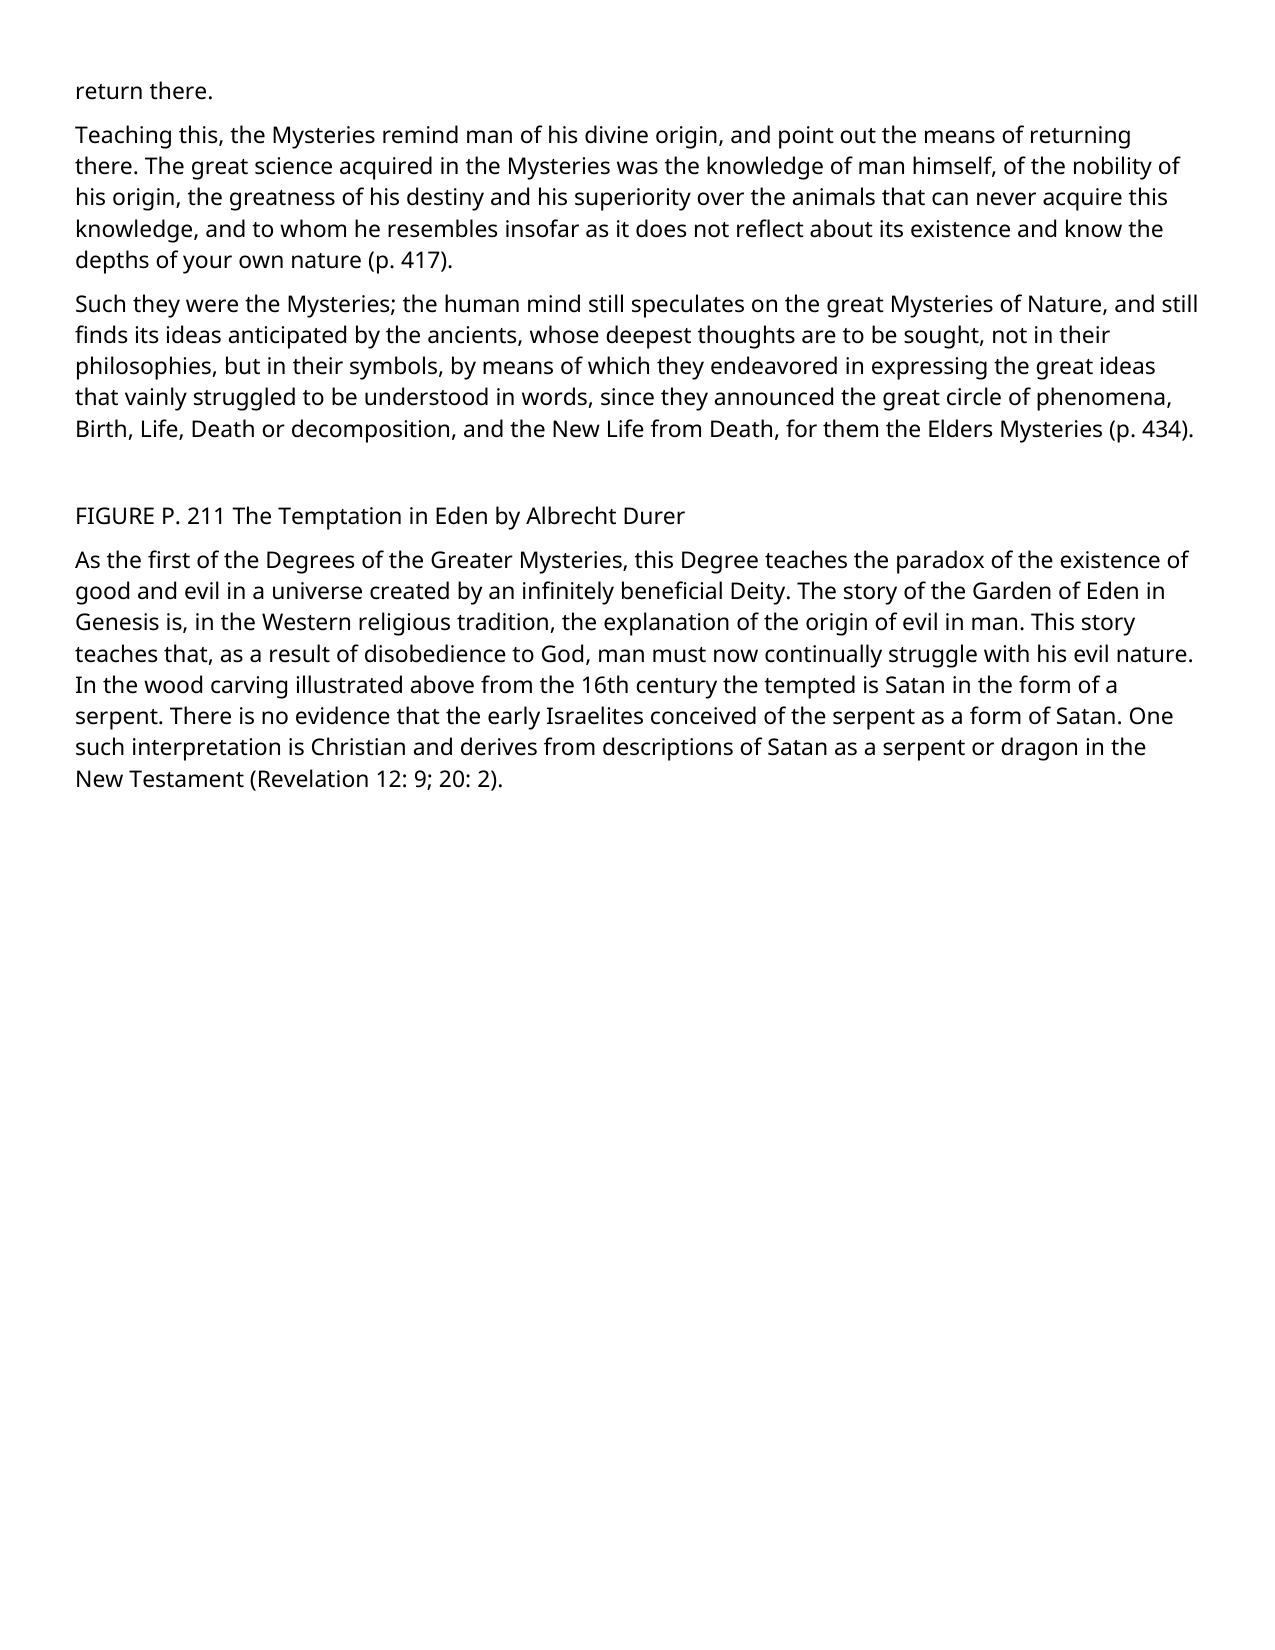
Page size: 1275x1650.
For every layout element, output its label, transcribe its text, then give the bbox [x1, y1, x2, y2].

text Teaching this, the Mysteries remind man of his divine origin, and point out the means of returning there. The great science acquired in the Mysteries was the knowledge of man himself, of the nobility of his origin, the greatness of his destiny and his superiority over the animals that can never acquire this knowledge, and to whom he resembles insofar as it does not reflect about its existence and know the depths of your own nature (p. 417). [75, 119, 1200, 275]
text As the first of the Degrees of the Greater Mysteries, this Degree teaches the paradox of the existence of good and evil in a universe created by an infinitely beneficial Deity. The story of the Garden of Eden in Genesis is, in the Western religious tradition, the explanation of the origin of evil in man. This story teaches that, as a result of disobedience to God, man must now continually struggle with his evil nature. In the wood carving illustrated above from the 16th century the tempted is Satan in the form of a serpent. There is no evidence that the early Israelites conceived of the serpent as a form of Satan. One such interpretation is Christian and derives from descriptions of Satan as a serpent or dragon in the New Testament (Revelation 12: 9; 20: 2). [75, 544, 1200, 794]
text Such they were the Mysteries; the human mind still speculates on the great Mysteries of Nature, and still finds its ideas anticipated by the ancients, whose deepest thoughts are to be sought, not in their philosophies, but in their symbols, by means of which they endeavored in expressing the great ideas that vainly struggled to be understood in words, since they announced the great circle of phenomena, Birth, Life, Death or decomposition, and the New Life from Death, for them the Elders Mysteries (p. 434). [75, 287, 1200, 444]
text FIGURE P. 211 The Temptation in Eden by Albrecht Durer [75, 500, 1200, 531]
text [75, 75, 1200, 106]
